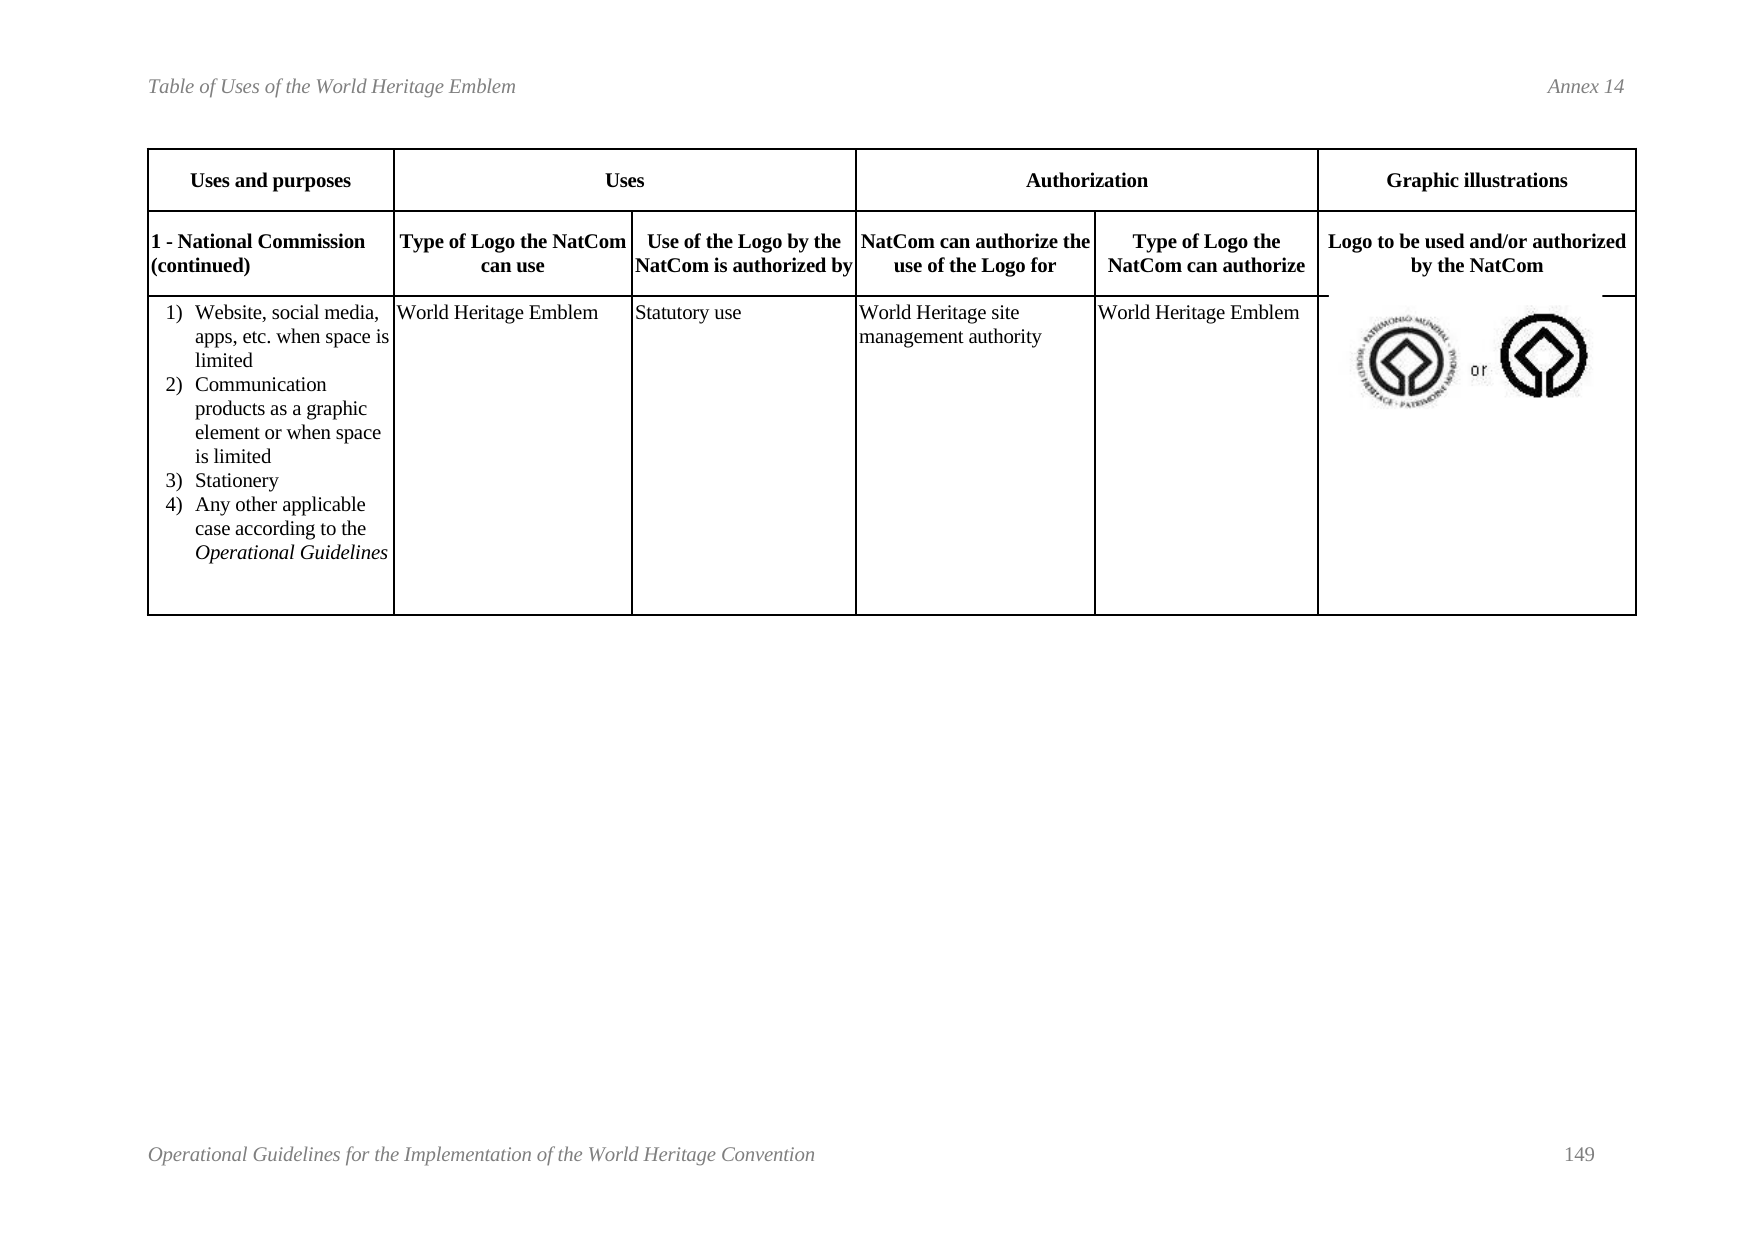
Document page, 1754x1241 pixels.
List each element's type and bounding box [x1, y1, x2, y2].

picture [1328, 294, 1603, 425]
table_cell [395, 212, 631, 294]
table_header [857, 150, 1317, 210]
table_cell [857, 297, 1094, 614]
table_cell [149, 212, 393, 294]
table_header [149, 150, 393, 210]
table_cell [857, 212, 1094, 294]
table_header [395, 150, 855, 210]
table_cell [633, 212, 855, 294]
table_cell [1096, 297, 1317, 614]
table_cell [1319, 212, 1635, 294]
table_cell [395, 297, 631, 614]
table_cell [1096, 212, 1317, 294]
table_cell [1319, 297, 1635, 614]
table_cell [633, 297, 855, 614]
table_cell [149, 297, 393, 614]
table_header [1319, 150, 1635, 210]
